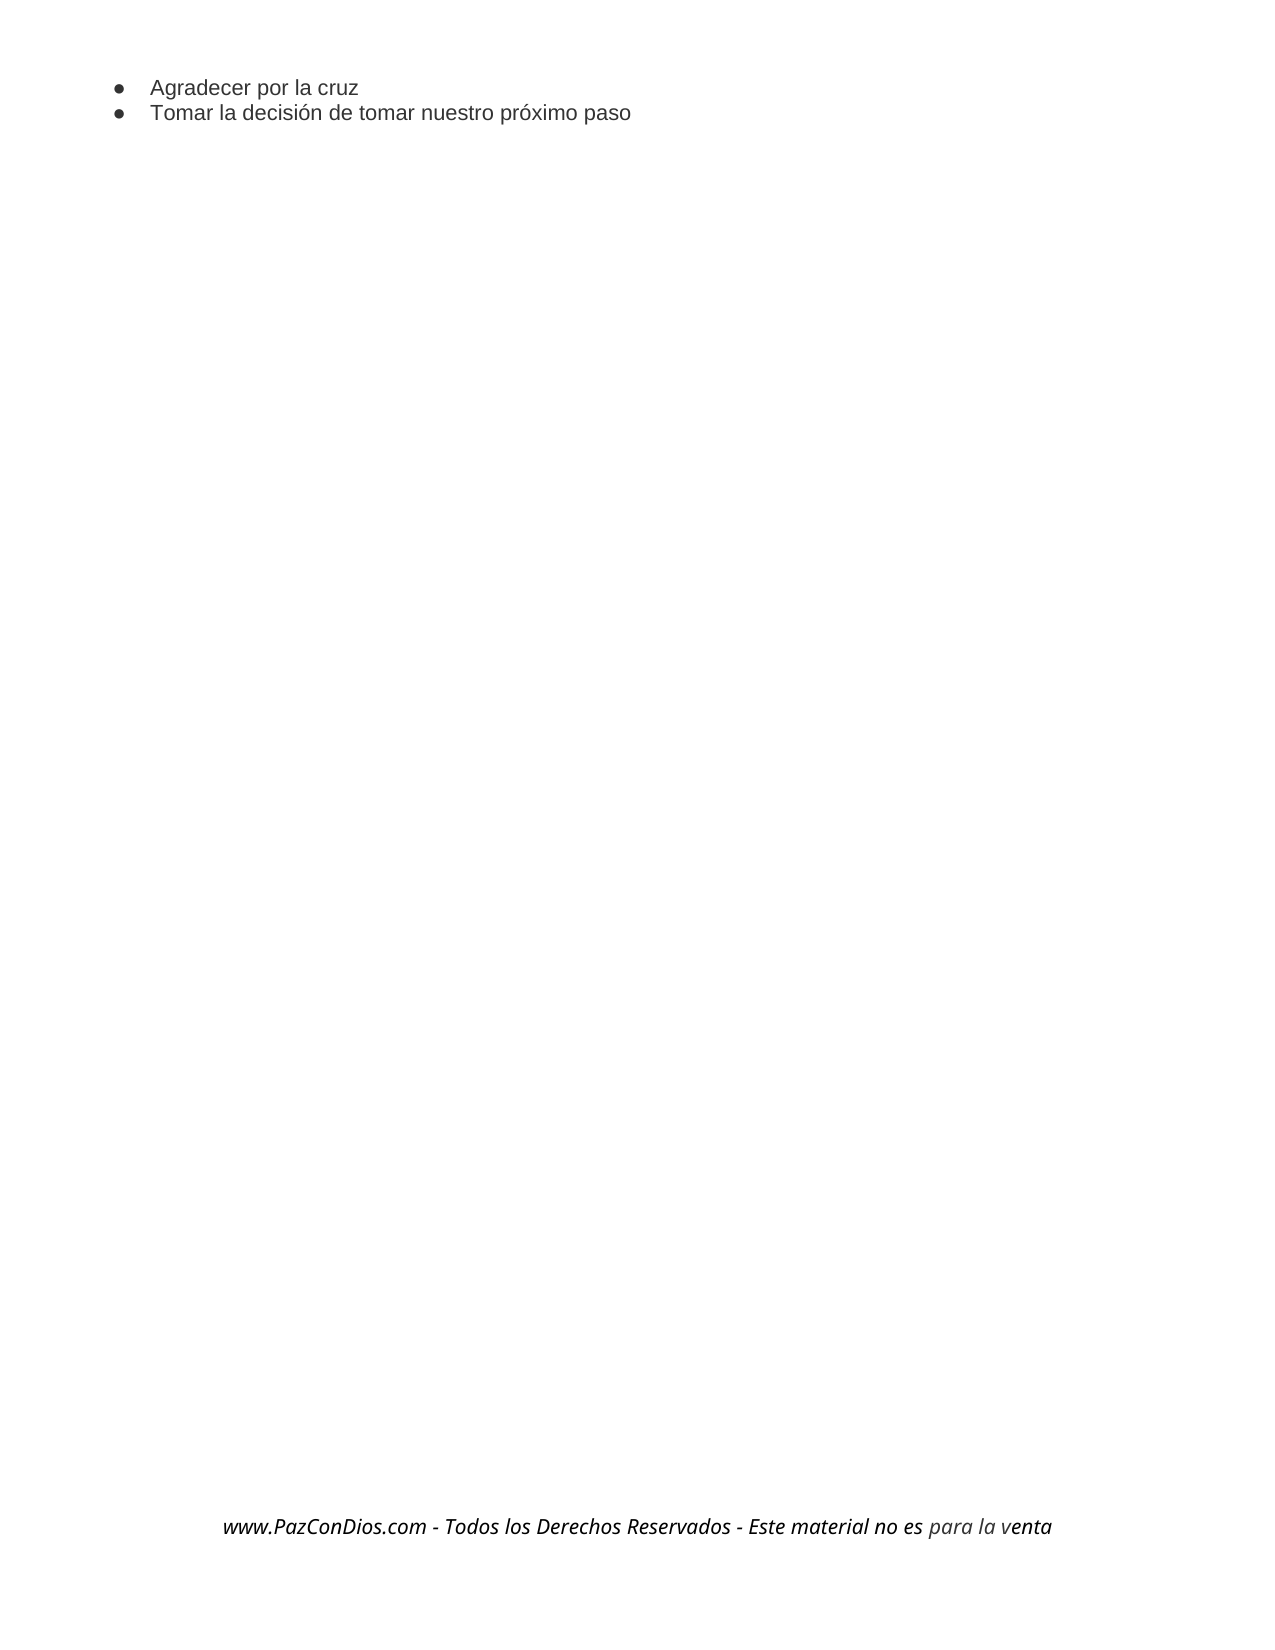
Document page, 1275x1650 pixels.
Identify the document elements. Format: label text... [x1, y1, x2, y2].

list Agradecer por la cruz [150, 75, 1200, 100]
list Tomar la decisión de tomar nuestro próximo paso [150, 100, 1200, 125]
